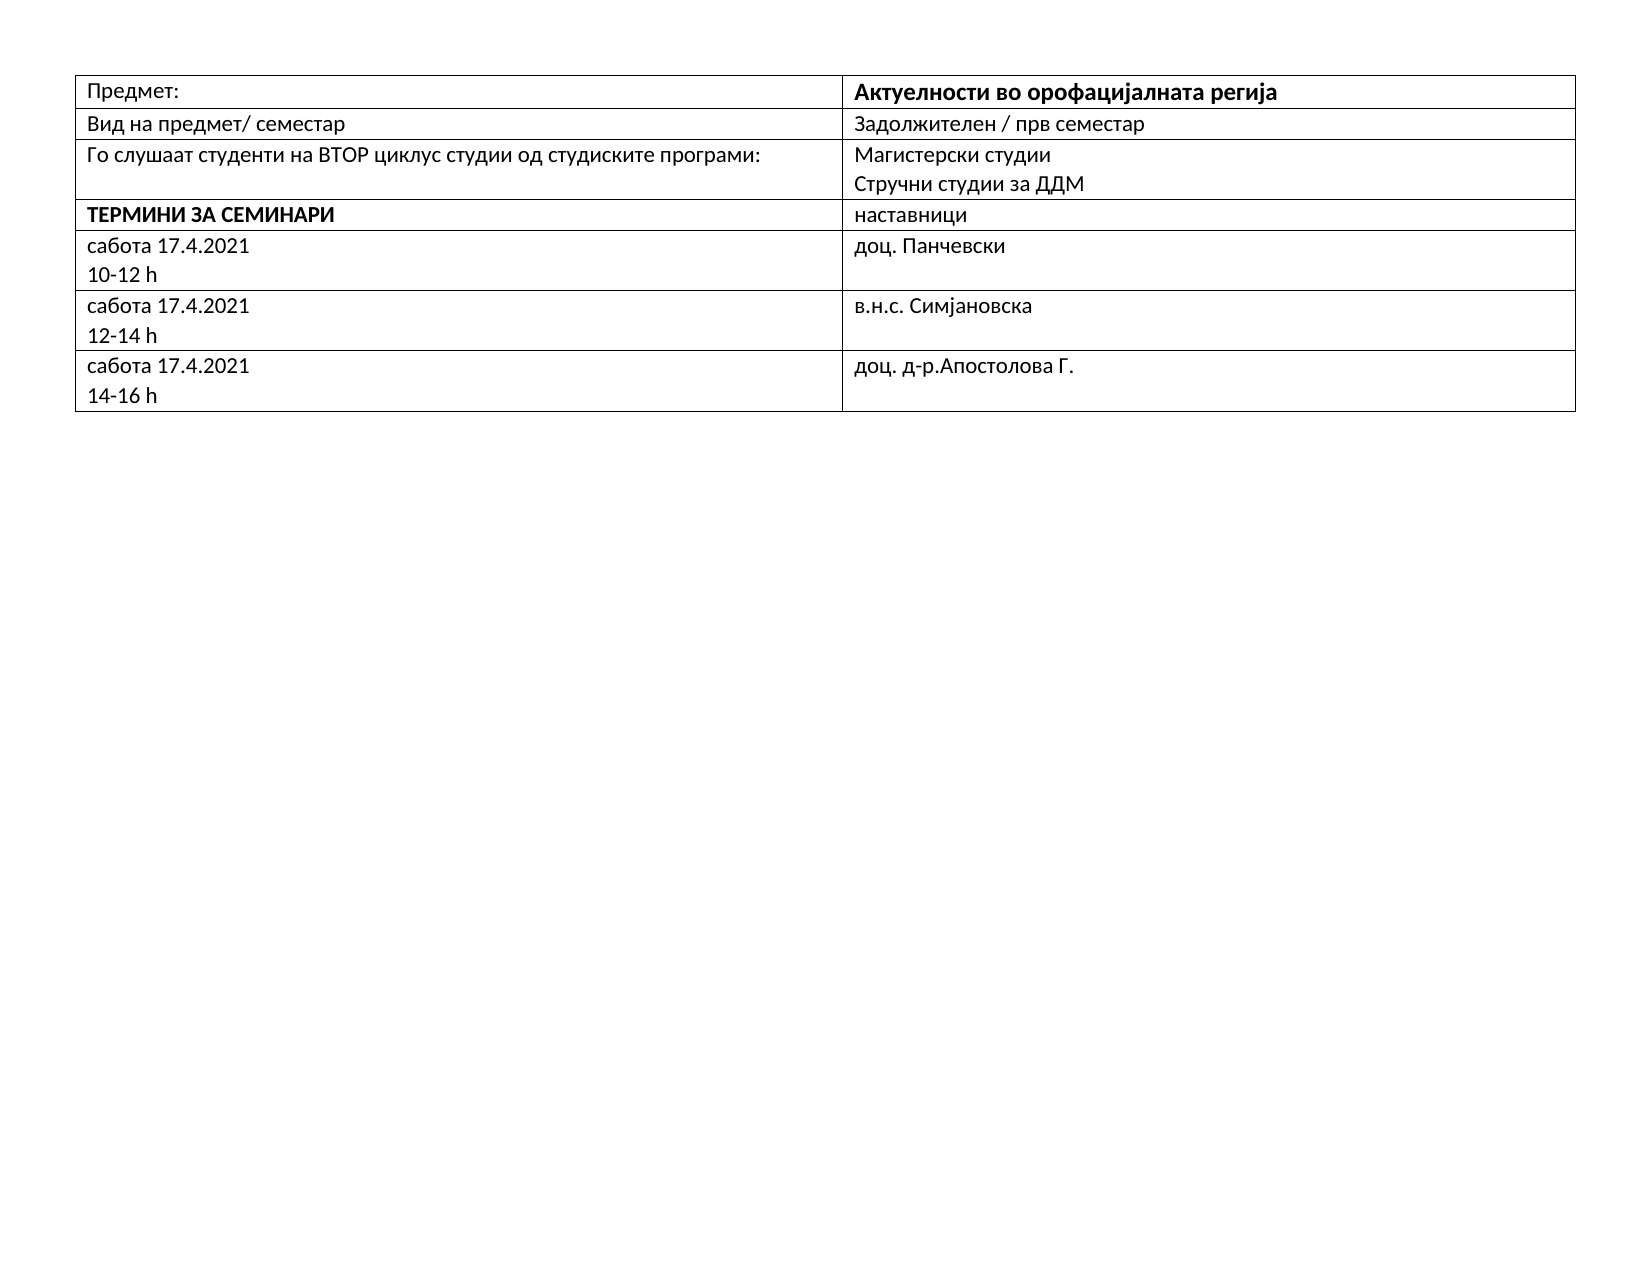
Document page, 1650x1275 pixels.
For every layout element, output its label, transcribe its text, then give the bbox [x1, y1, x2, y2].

table_cell доц. д-р.Апостолова Г. [843, 351, 1575, 411]
table_cell сабота 17.4.2021 10-12 h [76, 231, 842, 290]
table_cell Магистерски студии Стручни студии за ДДМ [843, 140, 1575, 199]
table_header Актуелности во орофацијалната регија [843, 76, 1575, 108]
table_cell Вид на предмет/ семестар [76, 109, 842, 139]
table_cell в.н.с. Симјановска [843, 291, 1575, 350]
table_cell ТЕРМИНИ ЗА СЕМИНАРИ [76, 200, 842, 230]
table_cell наставници [843, 200, 1575, 230]
table_cell сабота 17.4.2021 12-14 h [76, 291, 842, 350]
table_cell Задолжителен / прв семестар [843, 109, 1575, 139]
table_cell сабота 17.4.2021 14-16 h [76, 351, 842, 411]
table_header Предмет: [76, 76, 842, 108]
table_cell Го слушаат студенти на ВТОР циклус студии од студиските програми: [76, 140, 842, 199]
table_cell доц. Панчевски [843, 231, 1575, 290]
